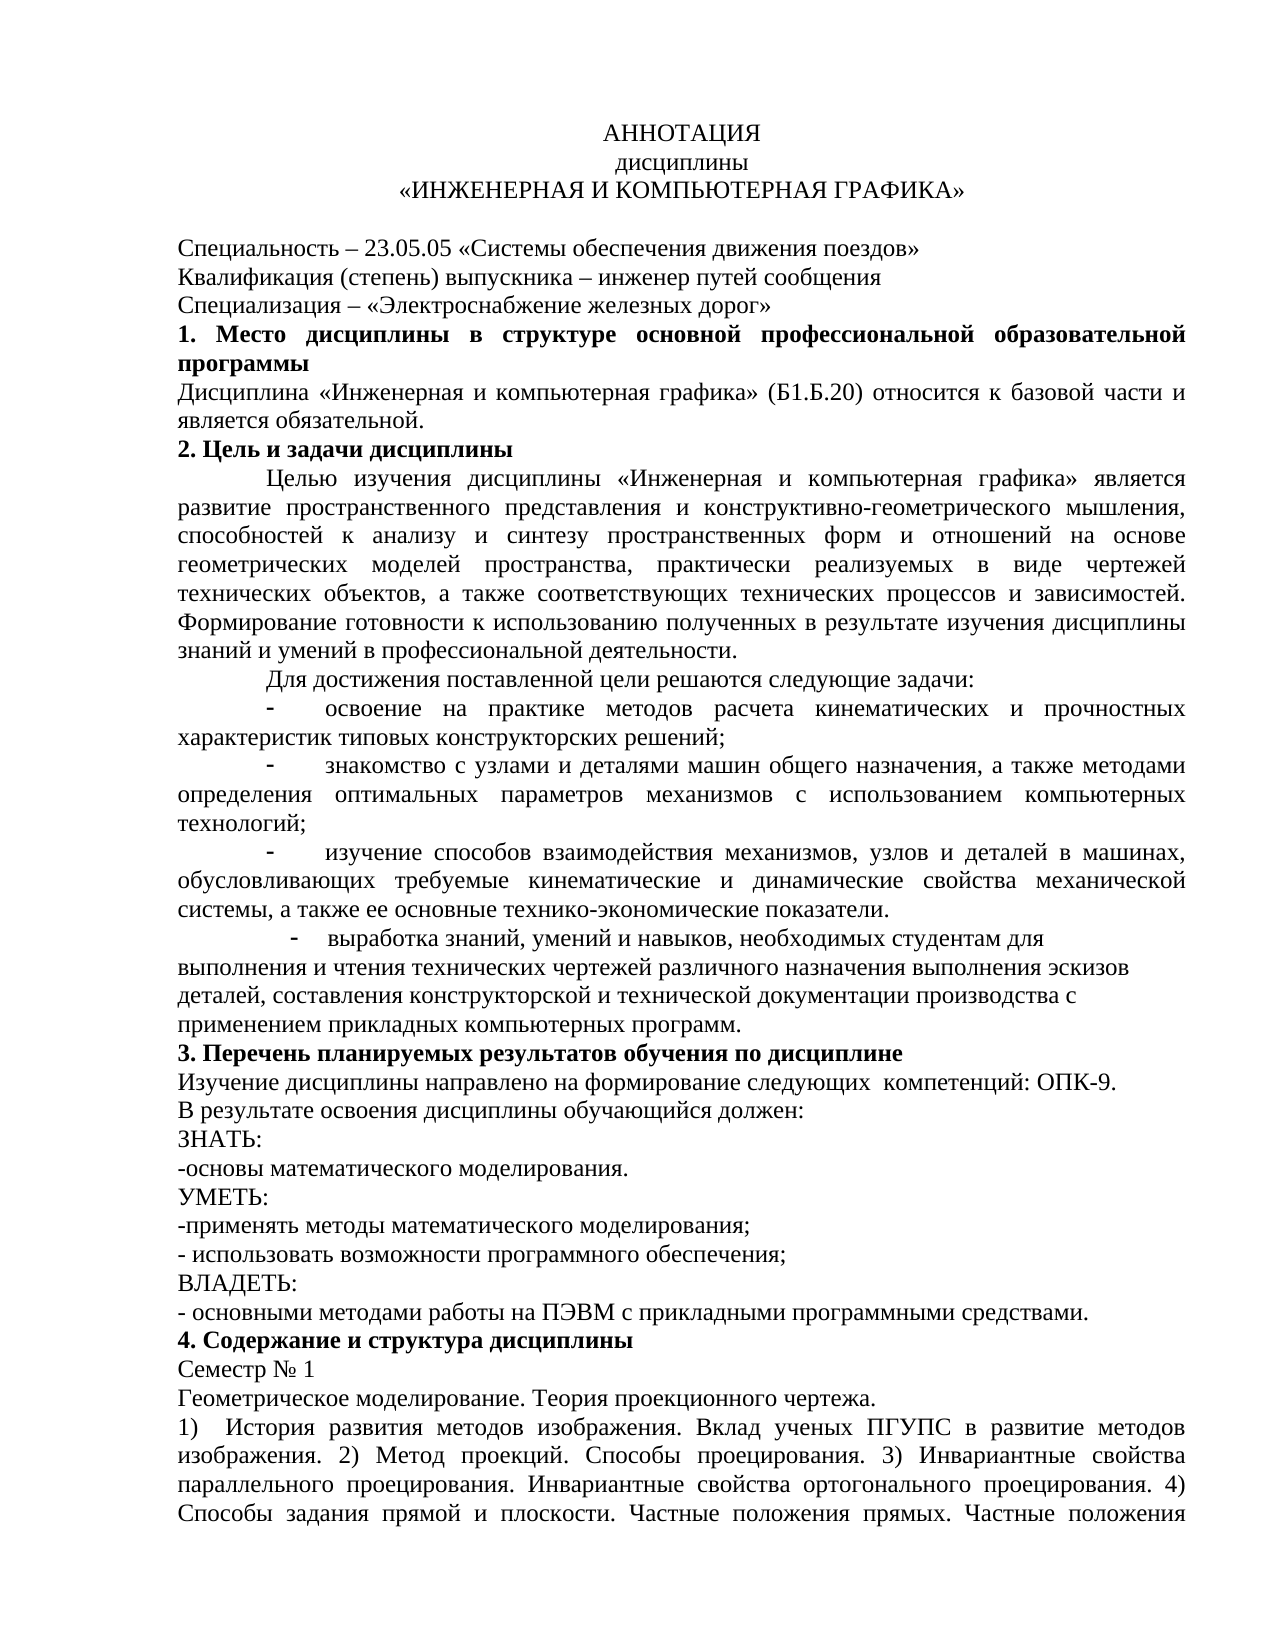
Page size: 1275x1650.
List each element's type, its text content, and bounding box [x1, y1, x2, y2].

list изучение способов взаимодействия механизмов, узлов и деталей в машинах, обусловливающих требуемые кинематические и динамические свойства механической системы, а также ее основные технико-экономические показатели. [177, 837, 1186, 923]
text Целью изучения дисциплины «Инженерная и компьютерная графика» является развитие пространственного представления и конструктивно-геометрического мышления, способностей к анализу и синтезу пространственных форм и отношений на основе геометрических моделей пространства, практически реализуемых в виде чертежей технических объектов, а также соответствующих технических процессов и зависимостей. Формирование готовности к использованию полученных в результате изучения дисциплины знаний и умений в профессиональной деятельности. [177, 463, 1186, 664]
list освоение на практике методов расчета кинематических и прочностных характеристик типовых конструкторских решений; [177, 693, 1186, 751]
text Специальность – 23.05.05 «Системы обеспечения движения поездов» [177, 233, 1186, 262]
text ЗНАТЬ: [177, 1124, 1186, 1153]
text - использовать возможности программного обеспечения; [177, 1239, 1186, 1268]
text выполнения и чтения технических чертежей различного назначения выполнения эскизов деталей, составления конструкторской и технической документации производства с применением прикладных компьютерных программ. [177, 952, 1186, 1038]
text дисциплины [177, 147, 1186, 176]
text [177, 1412, 1186, 1527]
list знакомство с узлами и деталями машин общего назначения, а также методами определения оптимальных параметров механизмов с использованием компьютерных технологий; [177, 751, 1186, 837]
text «ИНЖЕНЕРНАЯ И КОМПЬЮТЕРНАЯ ГРАФИКА» [177, 176, 1186, 204]
text АННОТАЦИЯ [177, 118, 1186, 147]
text Семестр № 1 [177, 1354, 1186, 1383]
text УМЕТЬ: [177, 1182, 1186, 1211]
text 1. Место дисциплины в структуре основной профессиональной образовательной программы [177, 319, 1186, 377]
text Для достижения поставленной цели решаются следующие задачи: [177, 664, 1186, 693]
text Специализация – «Электроснабжение железных дорог» [177, 291, 1186, 319]
text -основы математического моделирования. [177, 1153, 1186, 1182]
list выработка знаний, умений и навыков, необходимых студентам для [290, 923, 1186, 952]
text Изучение дисциплины направлено на формирование следующих компетенций: ОПК-9. [177, 1067, 1186, 1096]
text ВЛАДЕТЬ: [177, 1268, 1186, 1297]
text В результате освоения дисциплины обучающийся должен: [177, 1096, 1186, 1124]
text Квалификация (степень) выпускника – инженер путей сообщения [177, 262, 1186, 291]
text 4. Содержание и структура дисциплины [177, 1326, 1186, 1354]
text - основными методами работы на ПЭВМ с прикладными программными средствами. [177, 1297, 1186, 1326]
text 2. Цель и задачи дисциплины [177, 434, 1186, 463]
text Геометрическое моделирование. Теория проекционного чертежа. [177, 1383, 1186, 1412]
text Дисциплина «Инженерная и компьютерная графика» (Б1.Б.20) относится к базовой части и является обязательной. [177, 377, 1186, 434]
text 3. Перечень планируемых результатов обучения по дисциплине [177, 1038, 1186, 1067]
text -применять методы математического моделирования; [177, 1211, 1186, 1239]
